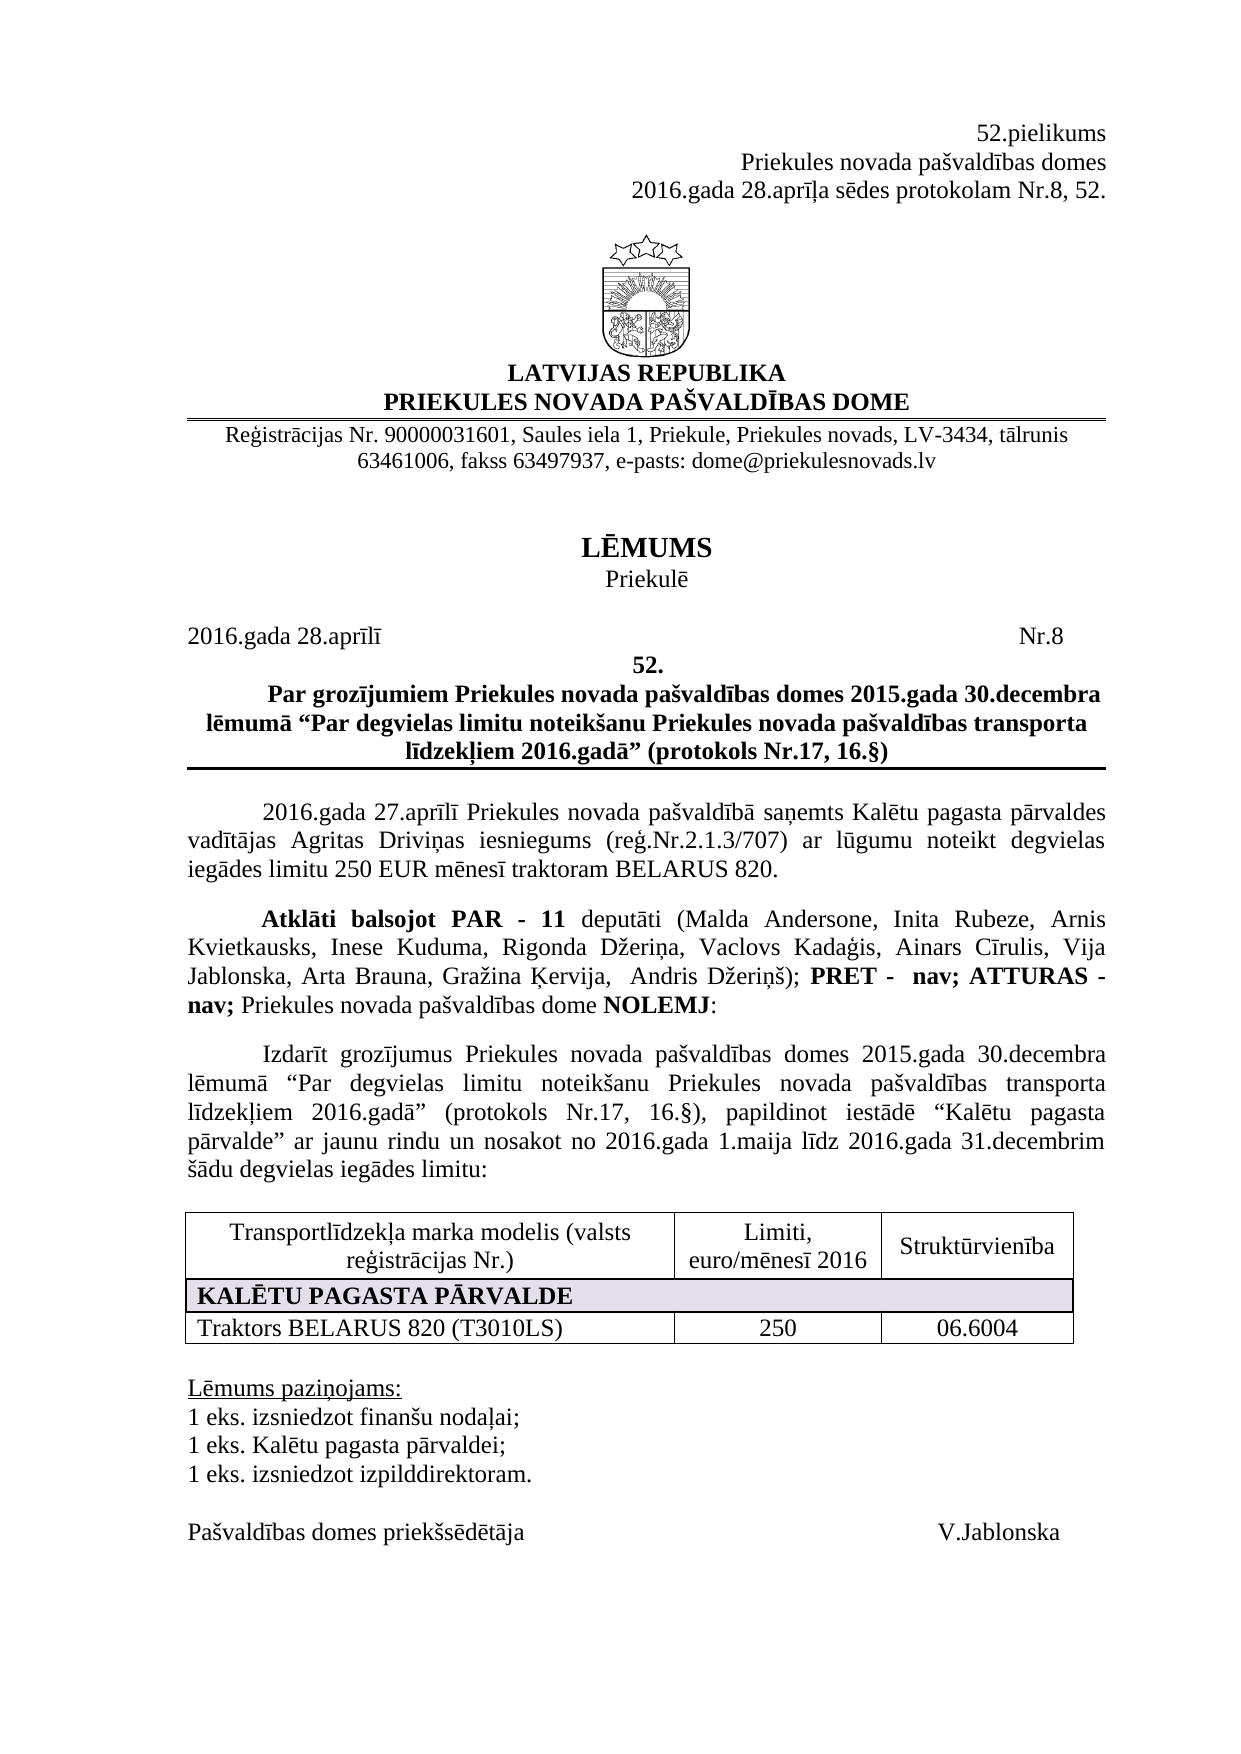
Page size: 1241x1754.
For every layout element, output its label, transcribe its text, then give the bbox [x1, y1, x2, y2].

text 52. [187, 650, 1106, 679]
text Lēmums paziņojams: [187, 1373, 1106, 1402]
text 1 eks. izsniedzot izpilddirektoram. [187, 1459, 1106, 1488]
text LĒMUMS [187, 530, 1106, 564]
text Pašvaldības domes priekšsēdētāja V.Jablonska [187, 1517, 1106, 1546]
table_header Struktūrvienība [882, 1213, 1073, 1278]
text Reģistrācijas Nr. , Saules iela 1, Priekule, Priekules novads, LV-3434, tālrunis , fakss 63497937, e-pasts: dome@priekulesnovads.lv [187, 421, 1106, 473]
text 1 eks. Kalētu pagasta pārvaldei; [187, 1431, 1106, 1459]
table_header Transportlīdzekļa marka modelis (valsts reģistrācijas Nr.) [186, 1213, 674, 1278]
text 52.pielikums [187, 118, 1106, 147]
table_cell 06.6004 [882, 1313, 1073, 1343]
text Atklāti balsojot PAR - 11 deputāti (Malda Andersone, Inita Rubeze, Arnis Kvietkausks, Inese Kuduma, Rigonda Džeriņa, Vaclovs Kadaģis, Ainars Cīrulis, Vija Jablonska, Arta Brauna, Gražina Ķervija, Andris Džeriņš); PRET - nav; ATTURAS - nav; Priekules novada pašvaldības dome NOLEMJ: [187, 904, 1106, 1019]
picture [601, 233, 693, 359]
text 1 eks. izsniedzot finanšu nodaļai; [187, 1402, 1106, 1431]
subtitle PRIEKULES NOVADA PAŠVALDĪBAS DOME [187, 387, 1106, 418]
table_cell KALĒTU PAGASTA PĀRVALDE [187, 1280, 1072, 1311]
text Izdarīt grozījumus Priekules novada pašvaldības domes 2015.gada 30.decembra lēmumā “Par degvielas limitu noteikšanu Priekules novada pašvaldības transporta līdzekļiem 2016.gadā” (protokols Nr.17, 16.§), papildinot iestādē “Kalētu pagasta pārvalde” ar jaunu rindu un nosakot no 2016.gada 1.maija līdz 2016.gada 31.decembrim šādu degvielas iegādes limitu: [187, 1039, 1106, 1183]
text Par grozījumiem Priekules novada pašvaldības domes 2015.gada 30.decembra lēmumā “Par degvielas limitu noteikšanu Priekules novada pašvaldības transporta līdzekļiem 2016.gadā” (protokols Nr.17, 16.§) [187, 679, 1106, 767]
text 2016.gada 28.aprīļa sēdes protokolam Nr.8, 52. [187, 176, 1106, 204]
table_header Limiti, euro/mēnesī 2016 [675, 1213, 881, 1278]
text 2016.gada 27.aprīlī Priekules novada pašvaldībā saņemts Kalētu pagasta pārvaldes vadītājas Agritas Driviņas iesniegums (reģ.Nr.2.1.3/707) ar lūgumu noteikt degvielas iegādes limitu 250 EUR mēnesī traktoram BELARUS 820. [187, 797, 1106, 883]
text Priekules novada pašvaldības domes [187, 147, 1106, 176]
text Priekulē [187, 564, 1106, 593]
table_cell 250 [675, 1313, 881, 1343]
text 2016.gada 28.aprīlī Nr.8 [187, 621, 1106, 650]
table_cell Traktors BELARUS 820 (T3010LS) [186, 1313, 674, 1343]
text LATVIJAS REPUBLIKA [187, 358, 1106, 387]
